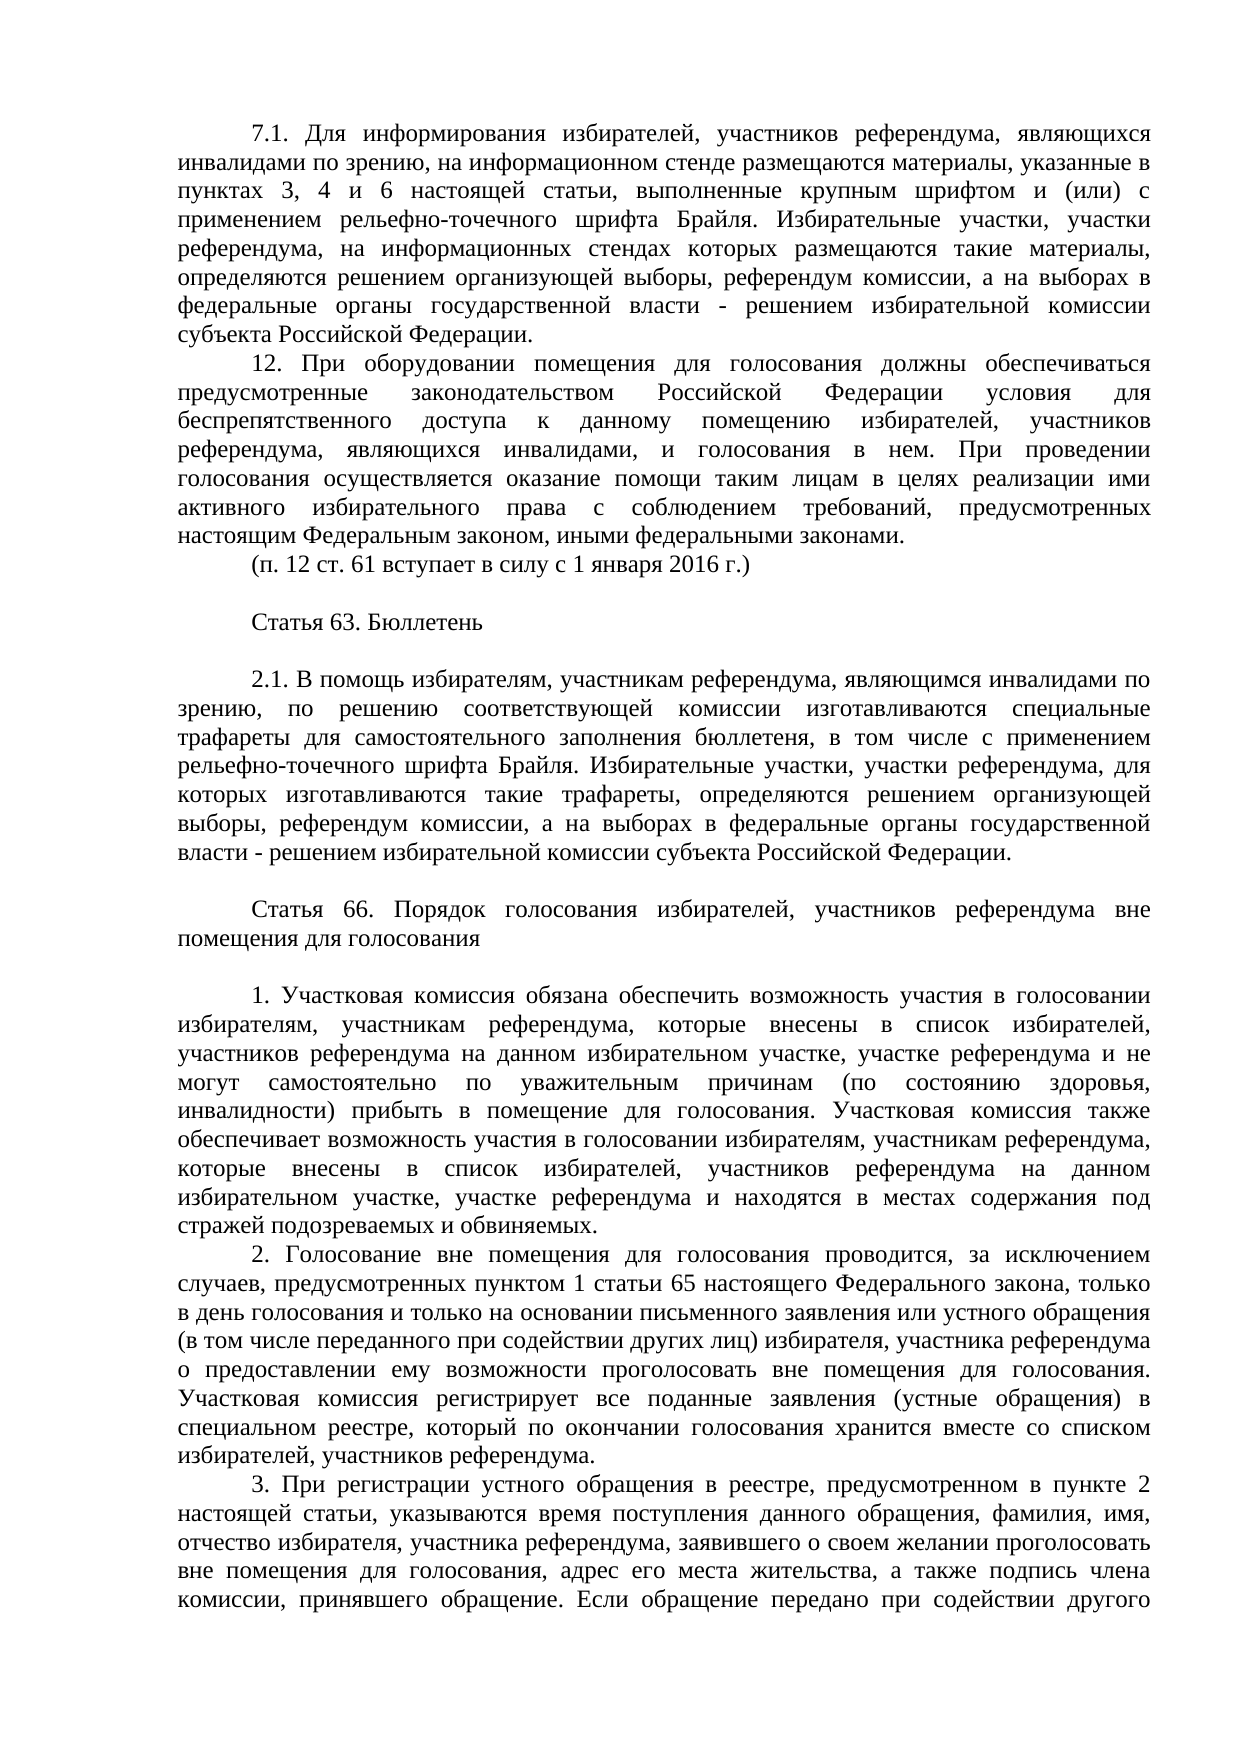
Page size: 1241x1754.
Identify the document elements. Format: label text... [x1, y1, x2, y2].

text (п. 12 ст. 61 вступает в силу с 1 января 2016 г.) [177, 549, 1152, 578]
text 7.1. Для информирования избирателей, участников референдума, являющихся инвалидами по зрению, на информационном стенде размещаются материалы, указанные в пунктах 3, 4 и 6 настоящей статьи, выполненные крупным шрифтом и (или) с применением рельефно-точечного шрифта Брайля. Избирательные участки, участки референдума, на информационных стендах которых размещаются такие материалы, определяются решением организующей выборы, референдум комиссии, а на выборах в федеральные органы государственной власти - решением избирательной комиссии субъекта Российской Федерации. [177, 118, 1152, 348]
text Статья 66. Порядок голосования избирателей, участников референдума вне помещения для голосования [177, 894, 1152, 952]
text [177, 1469, 1152, 1613]
text 12. При оборудовании помещения для голосования должны обеспечиваться предусмотренные законодательством Российской Федерации условия для беспрепятственного доступа к данному помещению избирателей, участников референдума, являющихся инвалидами, и голосования в нем. При проведении голосования осуществляется оказание помощи таким лицам в целях реализации ими активного избирательного права с соблюдением требований, предусмотренных настоящим Федеральным законом, иными федеральными законами. [177, 348, 1152, 549]
text Статья 63. Бюллетень [177, 607, 1152, 636]
text 1. Участковая комиссия обязана обеспечить возможность участия в голосовании избирателям, участникам референдума, которые внесены в список избирателей, участников референдума на данном избирательном участке, участке референдума и не могут самостоятельно по уважительным причинам (по состоянию здоровья, инвалидности) прибыть в помещение для голосования. Участковая комиссия также обеспечивает возможность участия в голосовании избирателям, участникам референдума, которые внесены в список избирателей, участников референдума на данном избирательном участке, участке референдума и находятся в местах содержания под стражей подозреваемых и обвиняемых. [177, 981, 1152, 1239]
text 2.1. В помощь избирателям, участникам референдума, являющимся инвалидами по зрению, по решению соответствующей комиссии изготавливаются специальные трафареты для самостоятельного заполнения бюллетеня, в том числе с применением рельефно-точечного шрифта Брайля. Избирательные участки, участки референдума, для которых изготавливаются такие трафареты, определяются решением организующей выборы, референдум комиссии, а на выборах в федеральные органы государственной власти - решением избирательной комиссии субъекта Российской Федерации. [177, 664, 1152, 866]
text 2. Голосование вне помещения для голосования проводится, за исключением случаев, предусмотренных пунктом 1 статьи 65 настоящего Федерального закона, только в день голосования и только на основании письменного заявления или устного обращения (в том числе переданного при содействии других лиц) избирателя, участника референдума о предоставлении ему возможности проголосовать вне помещения для голосования. Участковая комиссия регистрирует все поданные заявления (устные обращения) в специальном реестре, который по окончании голосования хранится вместе со списком избирателей, участников референдума. [177, 1239, 1152, 1469]
